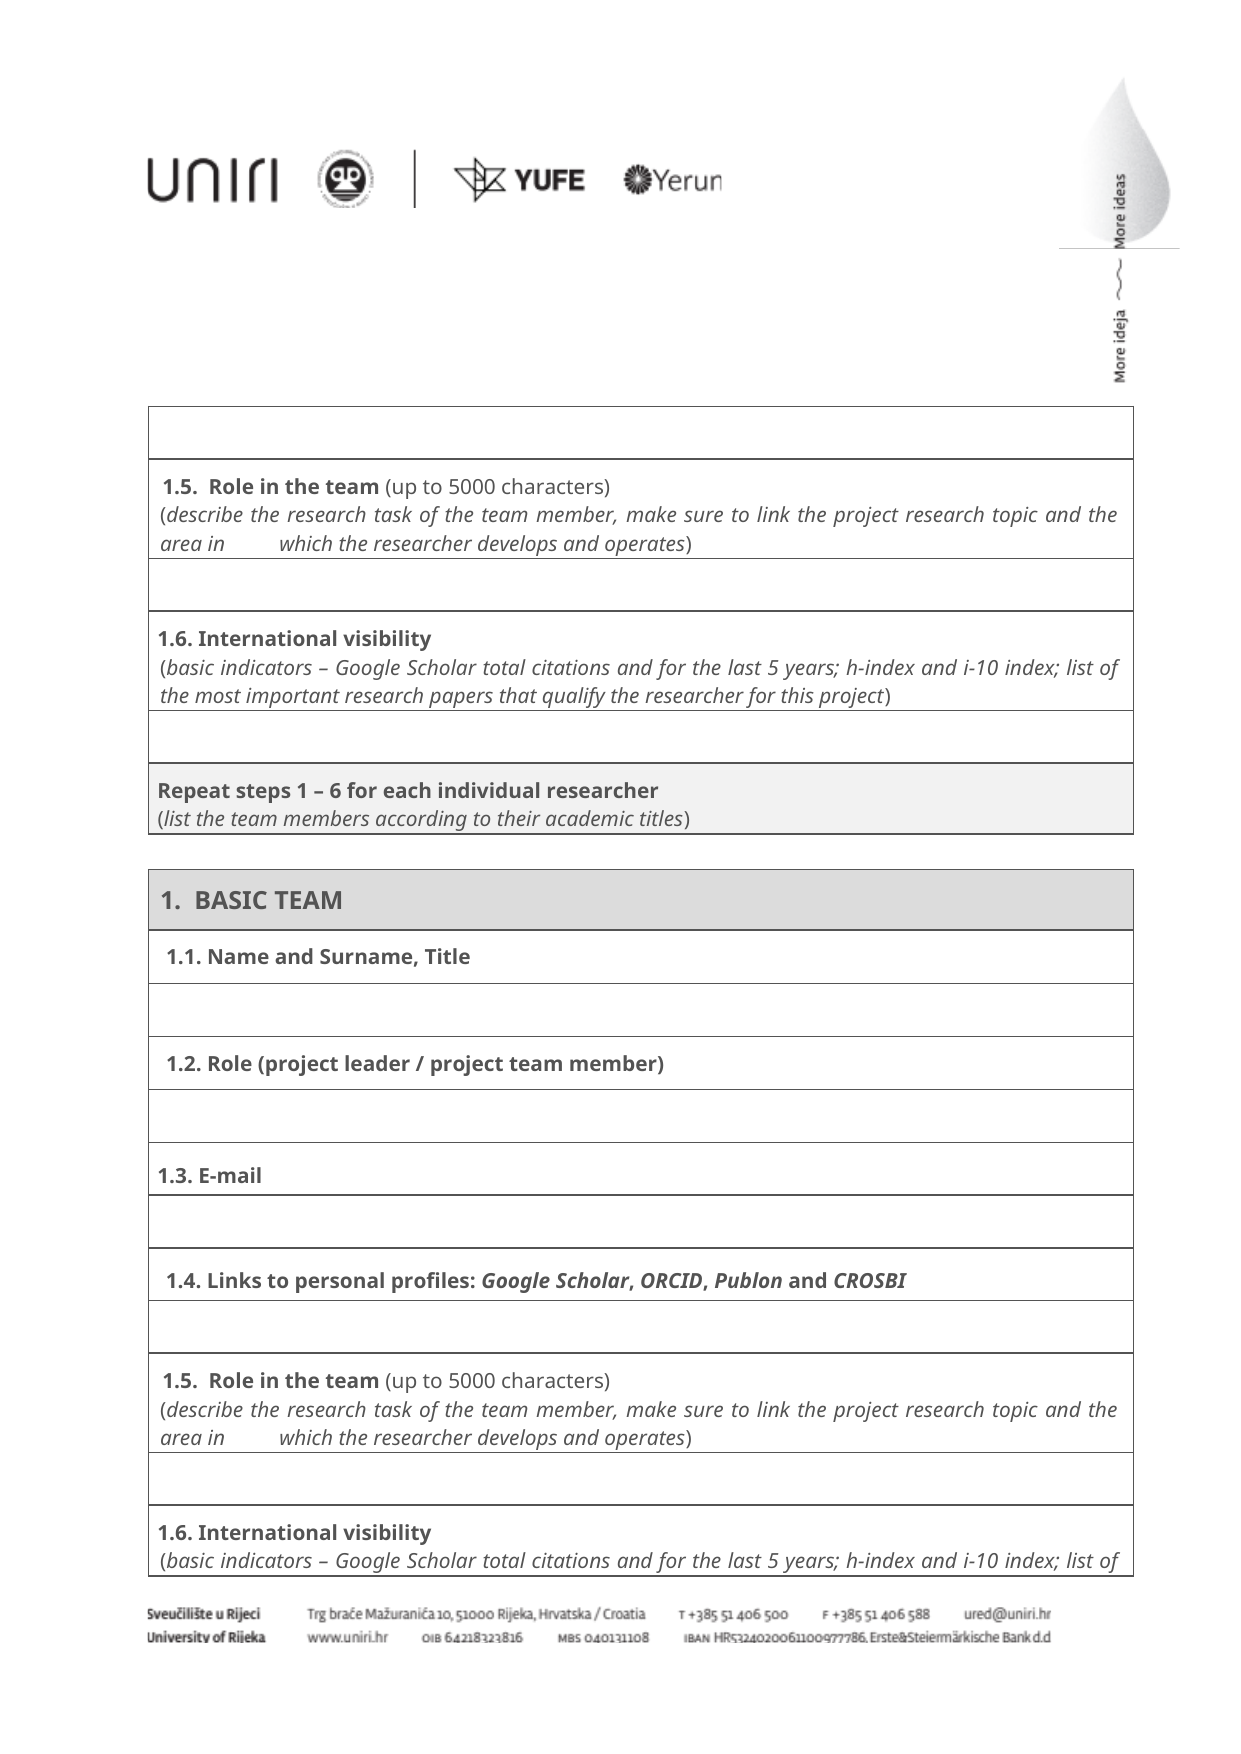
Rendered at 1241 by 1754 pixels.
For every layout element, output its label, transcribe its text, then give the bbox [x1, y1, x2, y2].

table_cell [149, 559, 1133, 610]
table_cell [149, 1301, 1133, 1352]
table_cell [149, 1506, 1133, 1575]
table_cell 1.5. Role in the team (up to 5000 characters) (describe the research task of the team member, make sure to link the project research topic and the area in which the researcher develops and operates) [149, 460, 1133, 557]
table_cell [149, 407, 1133, 458]
table_cell 1.1. Name and Surname, Title [149, 931, 1133, 982]
table_cell 1.5. Role in the team (up to 5000 characters) (describe the research task of the team member, make sure to link the project research topic and the area in which the researcher develops and operates) [149, 1354, 1133, 1452]
table_cell [149, 1196, 1133, 1247]
table_cell 1.3. E-mail [149, 1143, 1133, 1194]
table_cell [149, 711, 1133, 762]
table_header 1. BASIC TEAM [149, 870, 1133, 929]
table_cell 1.4. Links to personal profiles: Google Scholar, ORCID, Publon and CROSBI [149, 1249, 1133, 1299]
table_cell Repeat steps 1 – 6 for each individual researcher (list the team members according to their academic titles) [149, 764, 1133, 833]
table_cell [149, 984, 1133, 1036]
table_cell [149, 1090, 1133, 1142]
table_cell 1.2. Role (project leader / project team member) [149, 1037, 1133, 1089]
table_cell [149, 1453, 1133, 1504]
